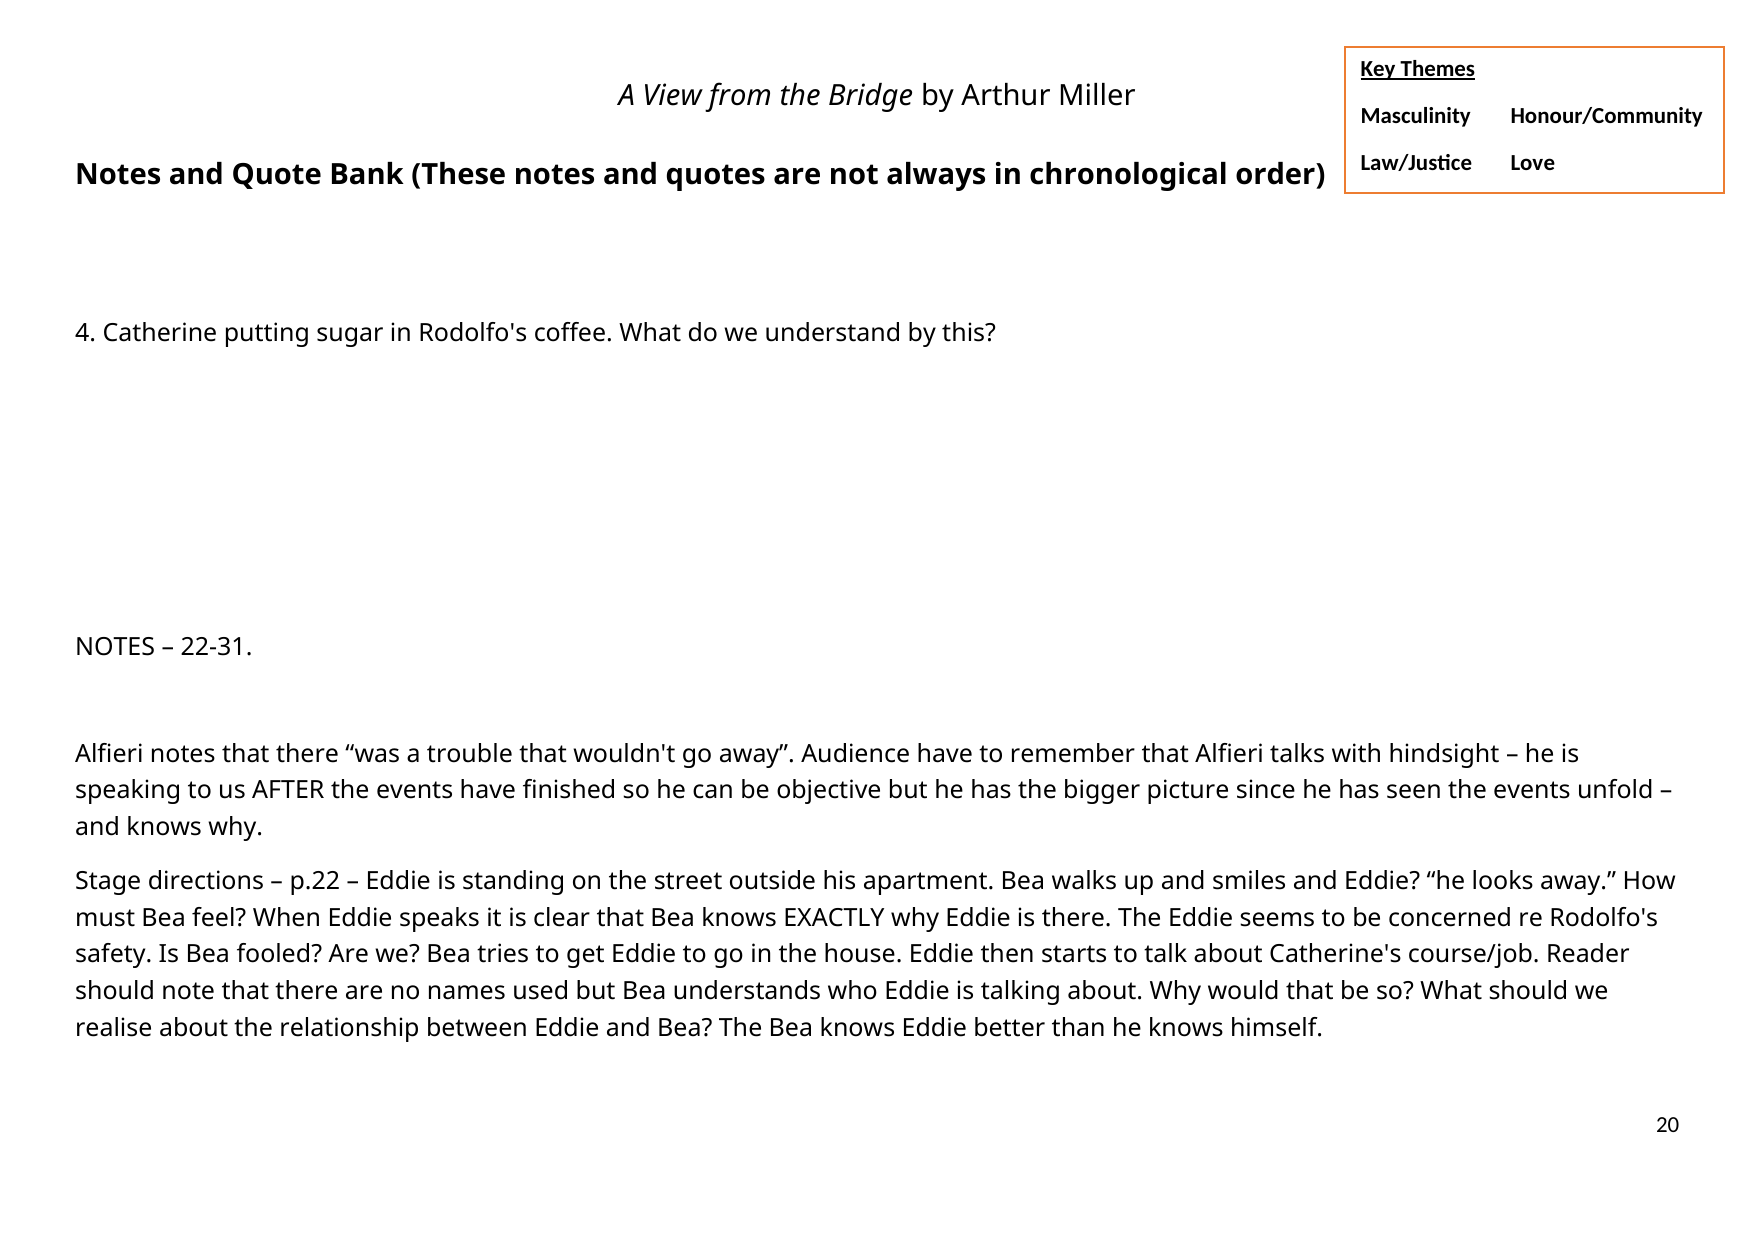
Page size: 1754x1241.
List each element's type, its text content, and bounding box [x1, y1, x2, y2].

text Stage directions – p.22 – Eddie is standing on the street outside his apartment. Bea walks up and smiles and Eddie? “he looks away.” How must Bea feel? When Eddie speaks it is clear that Bea knows EXACTLY why Eddie is there. The Eddie seems to be concerned re Rodolfo's safety. Is Bea fooled? Are we? Bea tries to get Eddie to go in the house. Eddie then starts to talk about Catherine's course/job. Reader should note that there are no names used but Bea understands who Eddie is talking about. Why would that be so? What should we realise about the relationship between Eddie and Bea? The Bea knows Eddie better than he knows himself. [75, 862, 1679, 1043]
text NOTES – 22-31. [75, 628, 1679, 663]
text Alfieri notes that there “was a trouble that wouldn't go away”. Audience have to remember that Alfieri talks with hindsight – he is speaking to us AFTER the events have finished so he can be objective but he has the bigger picture since he has seen the events unfold – and knows why. [75, 735, 1679, 843]
text 4. Catherine putting sugar in Rodolfo's coffee. What do we understand by this? [75, 314, 1679, 348]
